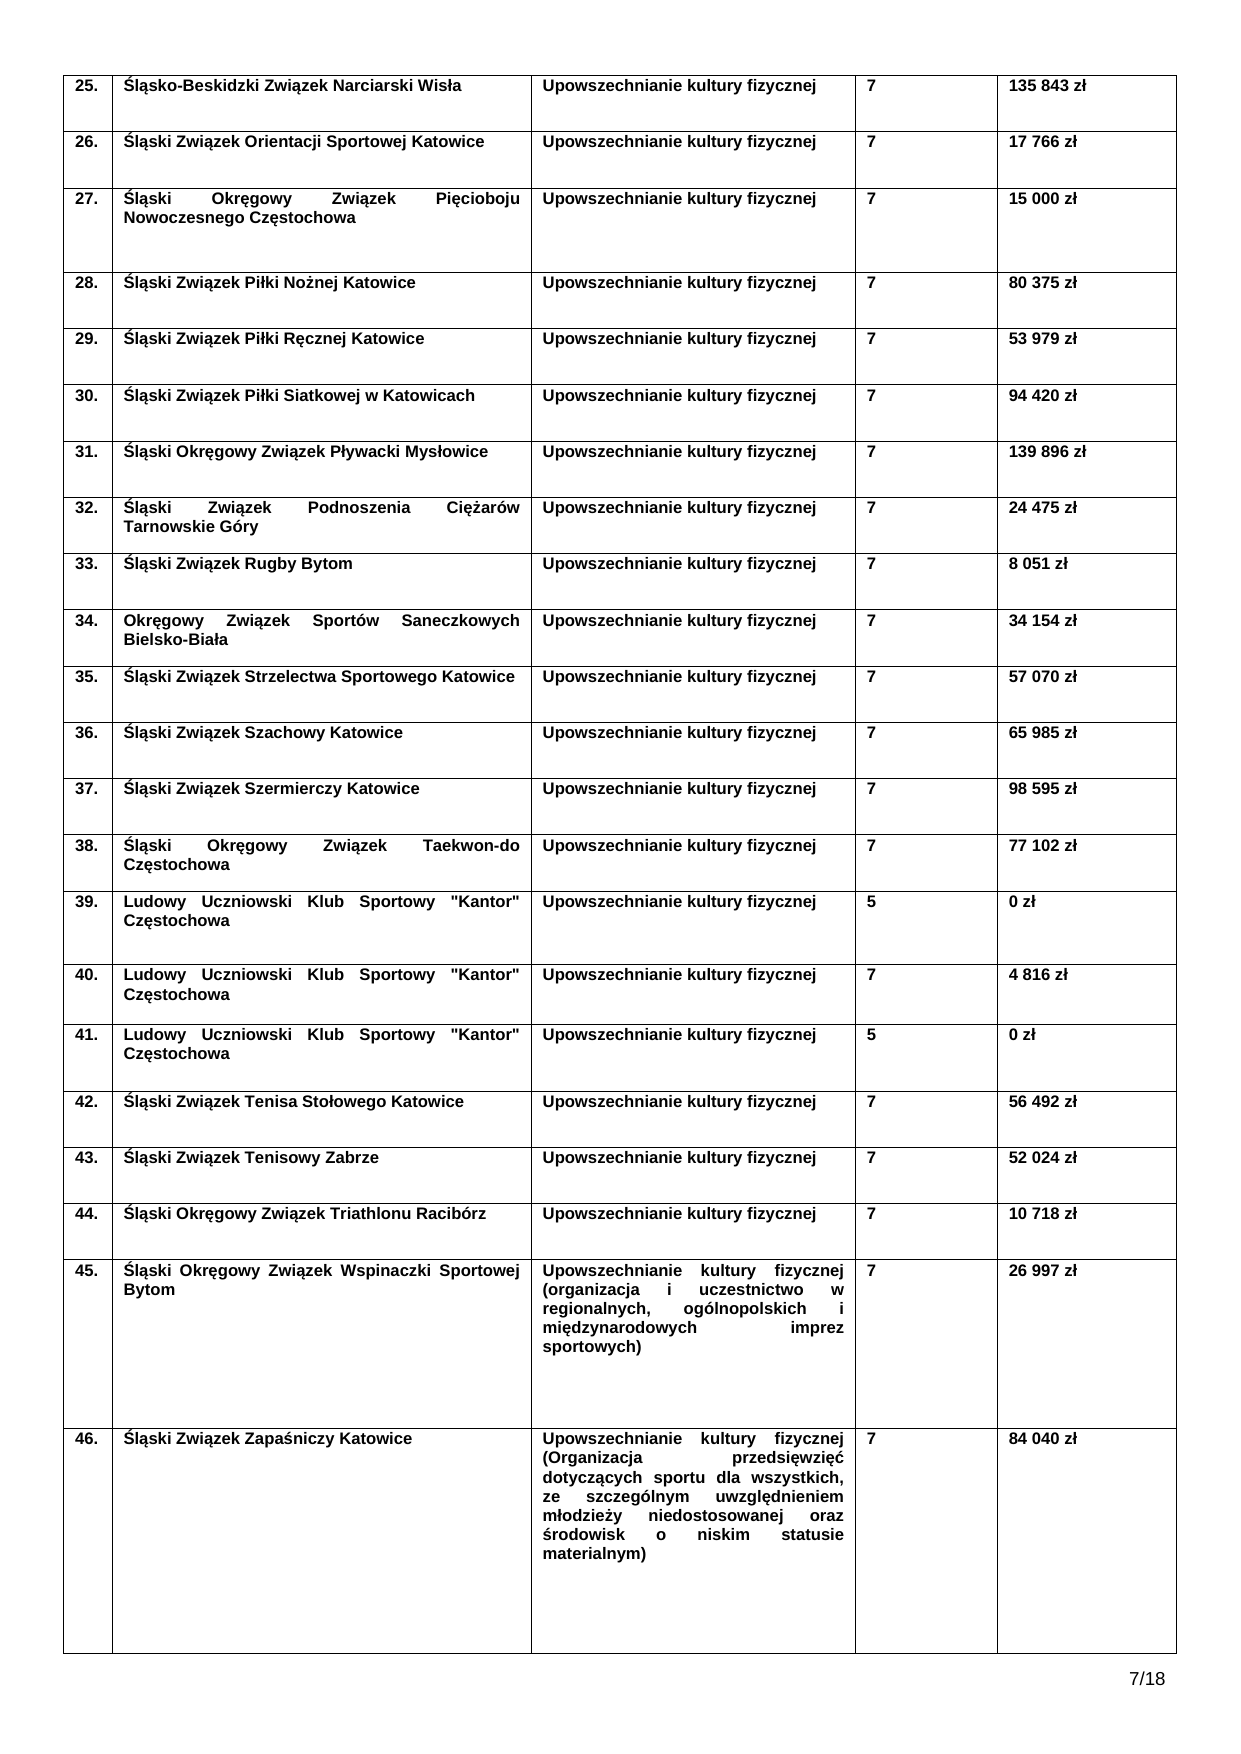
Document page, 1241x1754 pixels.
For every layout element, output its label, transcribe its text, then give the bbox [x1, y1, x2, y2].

table_cell 7 [856, 273, 997, 328]
table_cell Śląski Okręgowy Związek Wspinaczki Sportowej Bytom [113, 1260, 531, 1428]
table_cell Ludowy Uczniowski Klub Sportowy "Kantor" Częstochowa [113, 1025, 531, 1091]
table_cell 28. [64, 273, 112, 328]
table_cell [532, 76, 855, 131]
table_cell 56 492 zł [998, 1092, 1176, 1147]
table_cell 53 979 zł [998, 329, 1176, 384]
table_cell 94 420 zł [998, 385, 1176, 441]
table_cell 7 [856, 723, 997, 778]
table_cell 31. [64, 442, 112, 497]
table_cell 5 [856, 892, 997, 964]
table_cell 37. [64, 779, 112, 834]
table_cell 44. [64, 1204, 112, 1259]
table_cell Upowszechnianie kultury fizycznej [532, 779, 855, 834]
table_cell Ludowy Uczniowski Klub Sportowy "Kantor" Częstochowa [113, 965, 531, 1023]
table_cell 7 [856, 442, 997, 497]
table_cell 30. [64, 385, 112, 441]
table_cell 41. [64, 1025, 112, 1091]
table_cell 7 [856, 667, 997, 722]
table_cell 84 040 zł [998, 1429, 1176, 1653]
table_cell Upowszechnianie kultury fizycznej [532, 329, 855, 384]
table_cell 36. [64, 723, 112, 778]
table_cell 7 [856, 132, 997, 187]
table_cell 5 [856, 1025, 997, 1091]
table_cell Upowszechnianie kultury fizycznej [532, 554, 855, 609]
table_cell Śląski Związek Rugby Bytom [113, 554, 531, 609]
table_cell 7 [856, 1429, 997, 1653]
table_cell Upowszechnianie kultury fizycznej [532, 273, 855, 328]
table_cell 29. [64, 329, 112, 384]
table_cell 45. [64, 1260, 112, 1428]
table_cell Śląski Okręgowy Związek Taekwon-do Częstochowa [113, 835, 531, 891]
table_cell Śląski Związek Piłki Siatkowej w Katowicach [113, 385, 531, 441]
table_cell 65 985 zł [998, 723, 1176, 778]
table_cell Śląski Związek Zapaśniczy Katowice [113, 1429, 531, 1653]
table_cell 8 051 zł [998, 554, 1176, 609]
table_cell 7 [856, 610, 997, 666]
table_cell 40. [64, 965, 112, 1023]
table_cell 15 000 zł [998, 189, 1176, 272]
table_cell 7 [856, 498, 997, 553]
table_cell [532, 132, 855, 187]
table_cell 27. [64, 189, 112, 272]
table_cell 32. [64, 498, 112, 553]
table_cell Upowszechnianie kultury fizycznej [532, 1092, 855, 1147]
table_cell Upowszechnianie kultury fizycznej [532, 1204, 855, 1259]
table_cell 46. [64, 1429, 112, 1653]
table_cell 0 zł [998, 892, 1176, 964]
table_cell 7 [856, 779, 997, 834]
table_cell 77 102 zł [998, 835, 1176, 891]
table_cell 98 595 zł [998, 779, 1176, 834]
table_cell Upowszechnianie kultury fizycznej [532, 835, 855, 891]
table_cell 43. [64, 1148, 112, 1203]
table_cell 10 718 zł [998, 1204, 1176, 1259]
table_cell Śląski Związek Szermierczy Katowice [113, 779, 531, 834]
table_cell Upowszechnianie kultury fizycznej [532, 1025, 855, 1091]
table_cell 26 997 zł [998, 1260, 1176, 1428]
table_cell 26. [64, 132, 112, 187]
table_cell 7 [856, 329, 997, 384]
table_cell Śląski Związek Orientacji Sportowej Katowice [113, 132, 531, 187]
table_cell 139 896 zł [998, 442, 1176, 497]
table_cell 57 070 zł [998, 667, 1176, 722]
table_cell Upowszechnianie kultury fizycznej (organizacja i uczestnictwo w regionalnych, ogólnopolskich i międzynarodowych imprez sportowych) [532, 1260, 855, 1428]
table_cell 42. [64, 1092, 112, 1147]
table_cell 17 766 zł [998, 132, 1176, 187]
table_cell Śląski Związek Tenisowy Zabrze [113, 1148, 531, 1203]
table_cell Śląski Związek Piłki Nożnej Katowice [113, 273, 531, 328]
table_cell 7 [856, 554, 997, 609]
table_cell Śląski Związek Tenisa Stołowego Katowice [113, 1092, 531, 1147]
table_cell Upowszechnianie kultury fizycznej [532, 498, 855, 553]
table_cell Upowszechnianie kultury fizycznej [532, 667, 855, 722]
table_cell Śląsko-Beskidzki Związek Narciarski Wisła [113, 76, 531, 131]
table_cell 7 [856, 835, 997, 891]
table_cell 34. [64, 610, 112, 666]
table_cell Upowszechnianie kultury fizycznej (Organizacja przedsięwzięć dotyczących sportu dla wszystkich, ze szczególnym uwzględnieniem młodzieży niedostosowanej oraz środowisk o niskim statusie materialnym) [532, 1429, 855, 1653]
table_cell 38. [64, 835, 112, 891]
table_cell 7 [856, 1148, 997, 1203]
table_cell 7 [856, 76, 997, 131]
table_cell Śląski Okręgowy Związek Pływacki Mysłowice [113, 442, 531, 497]
table_cell 33. [64, 554, 112, 609]
table_cell 4 816 zł [998, 965, 1176, 1023]
table_cell 7 [856, 965, 997, 1023]
table_cell 24 475 zł [998, 498, 1176, 553]
table_cell 0 zł [998, 1025, 1176, 1091]
table_cell Upowszechnianie kultury fizycznej [532, 965, 855, 1023]
table_cell Upowszechnianie kultury fizycznej [532, 385, 855, 441]
table_cell 39. [64, 892, 112, 964]
table_cell 25. [64, 76, 112, 131]
table_cell Upowszechnianie kultury fizycznej [532, 189, 855, 272]
table_cell Śląski Związek Strzelectwa Sportowego Katowice [113, 667, 531, 722]
table_cell 35. [64, 667, 112, 722]
table_cell 7 [856, 1260, 997, 1428]
table_cell Upowszechnianie kultury fizycznej [532, 723, 855, 778]
table_cell 7 [856, 385, 997, 441]
table_cell 135 843 zł [998, 76, 1176, 131]
table_cell Upowszechnianie kultury fizycznej [532, 442, 855, 497]
table_cell Śląski Związek Podnoszenia Ciężarów Tarnowskie Góry [113, 498, 531, 553]
table_cell 7 [856, 1092, 997, 1147]
table_cell Śląski Okręgowy Związek Triathlonu Racibórz [113, 1204, 531, 1259]
table_cell 52 024 zł [998, 1148, 1176, 1203]
table_cell Upowszechnianie kultury fizycznej [532, 1148, 855, 1203]
table_cell Śląski Związek Szachowy Katowice [113, 723, 531, 778]
table_cell 80 375 zł [998, 273, 1176, 328]
table_cell Upowszechnianie kultury fizycznej [532, 610, 855, 666]
table_cell 34 154 zł [998, 610, 1176, 666]
table_cell Śląski Okręgowy Związek Pięcioboju Nowoczesnego Częstochowa [113, 189, 531, 272]
table_cell Ludowy Uczniowski Klub Sportowy "Kantor" Częstochowa [113, 892, 531, 964]
table_cell 7 [856, 189, 997, 272]
table_cell 7 [856, 1204, 997, 1259]
table_cell Upowszechnianie kultury fizycznej [532, 892, 855, 964]
table_cell Okręgowy Związek Sportów Saneczkowych Bielsko-Biała [113, 610, 531, 666]
table_cell Śląski Związek Piłki Ręcznej Katowice [113, 329, 531, 384]
